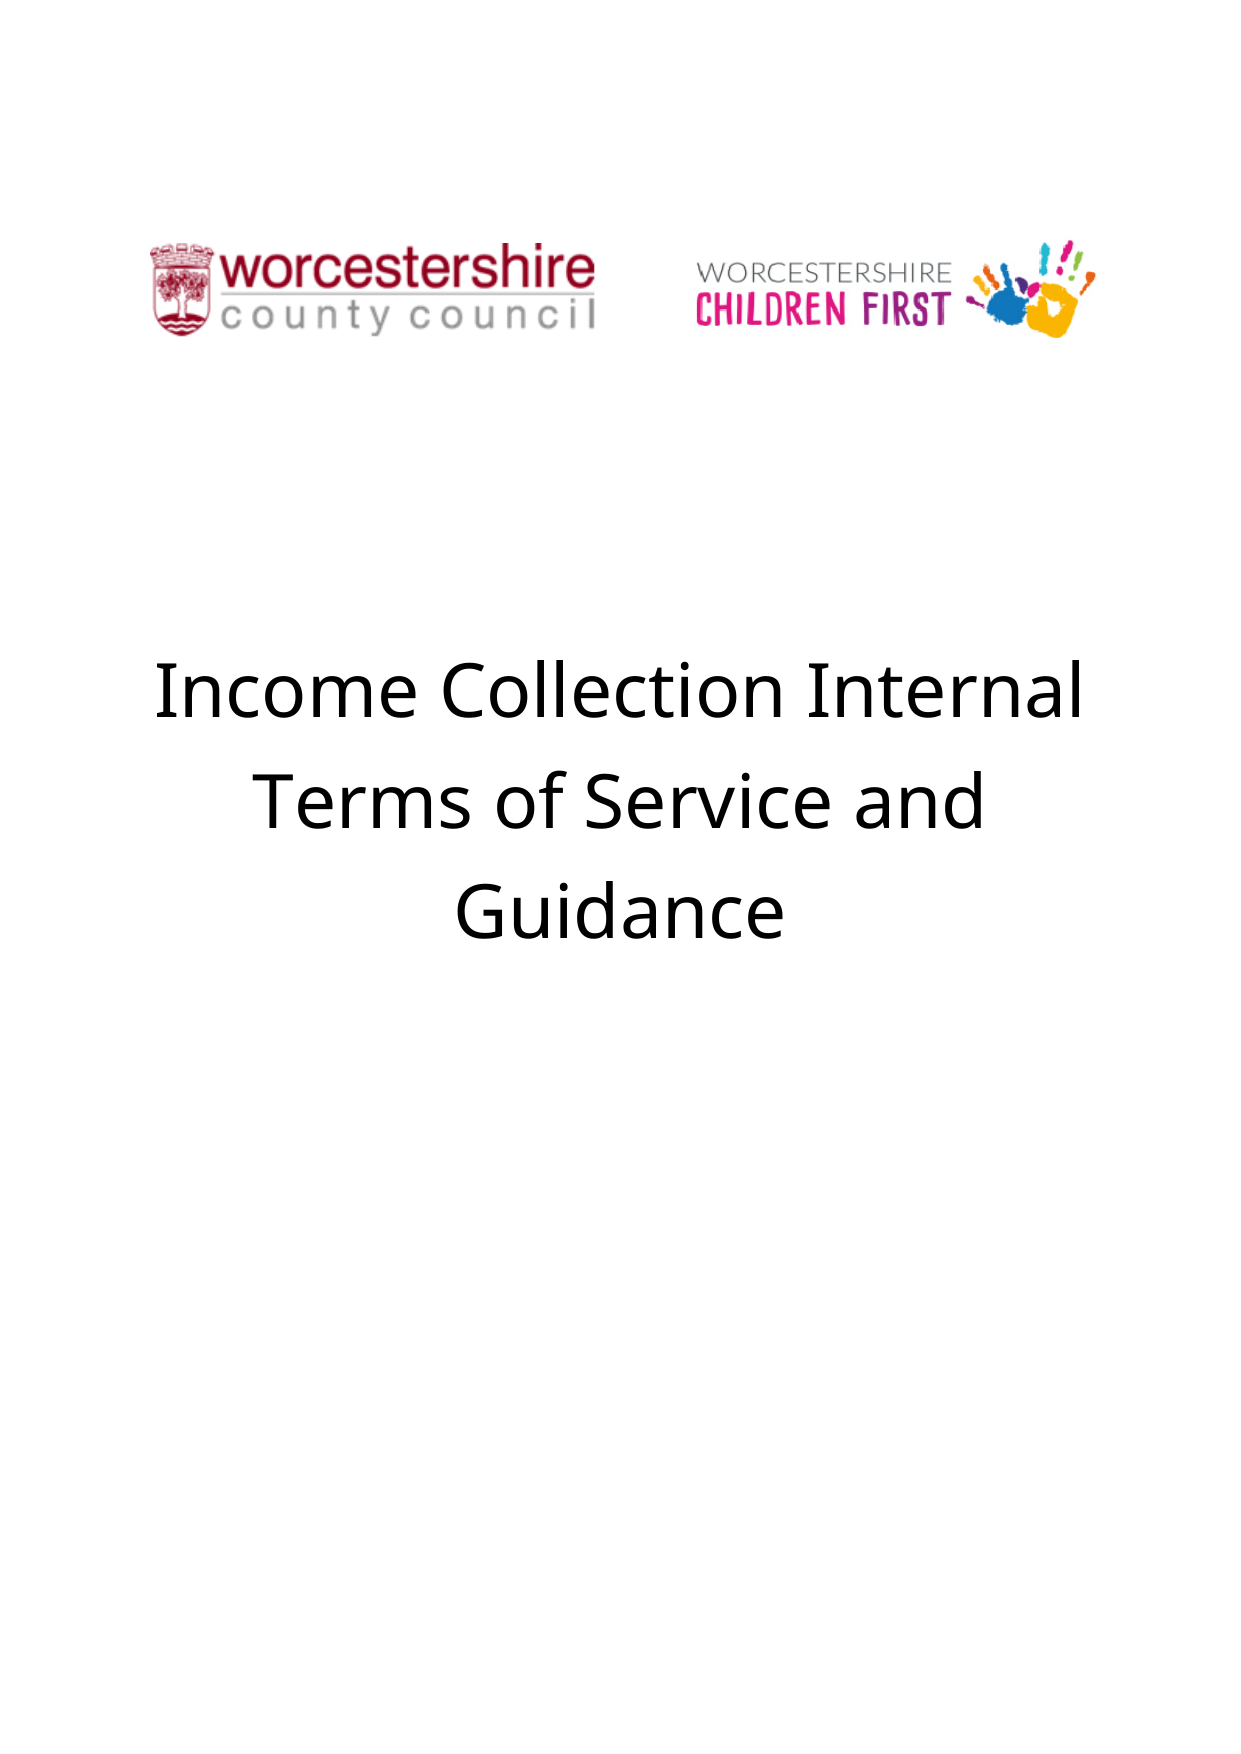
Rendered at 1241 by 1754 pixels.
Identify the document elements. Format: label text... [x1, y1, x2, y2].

picture [689, 232, 1100, 338]
picture [150, 243, 596, 338]
text Income Collection Internal Terms of Service and Guidance [150, 637, 1090, 960]
